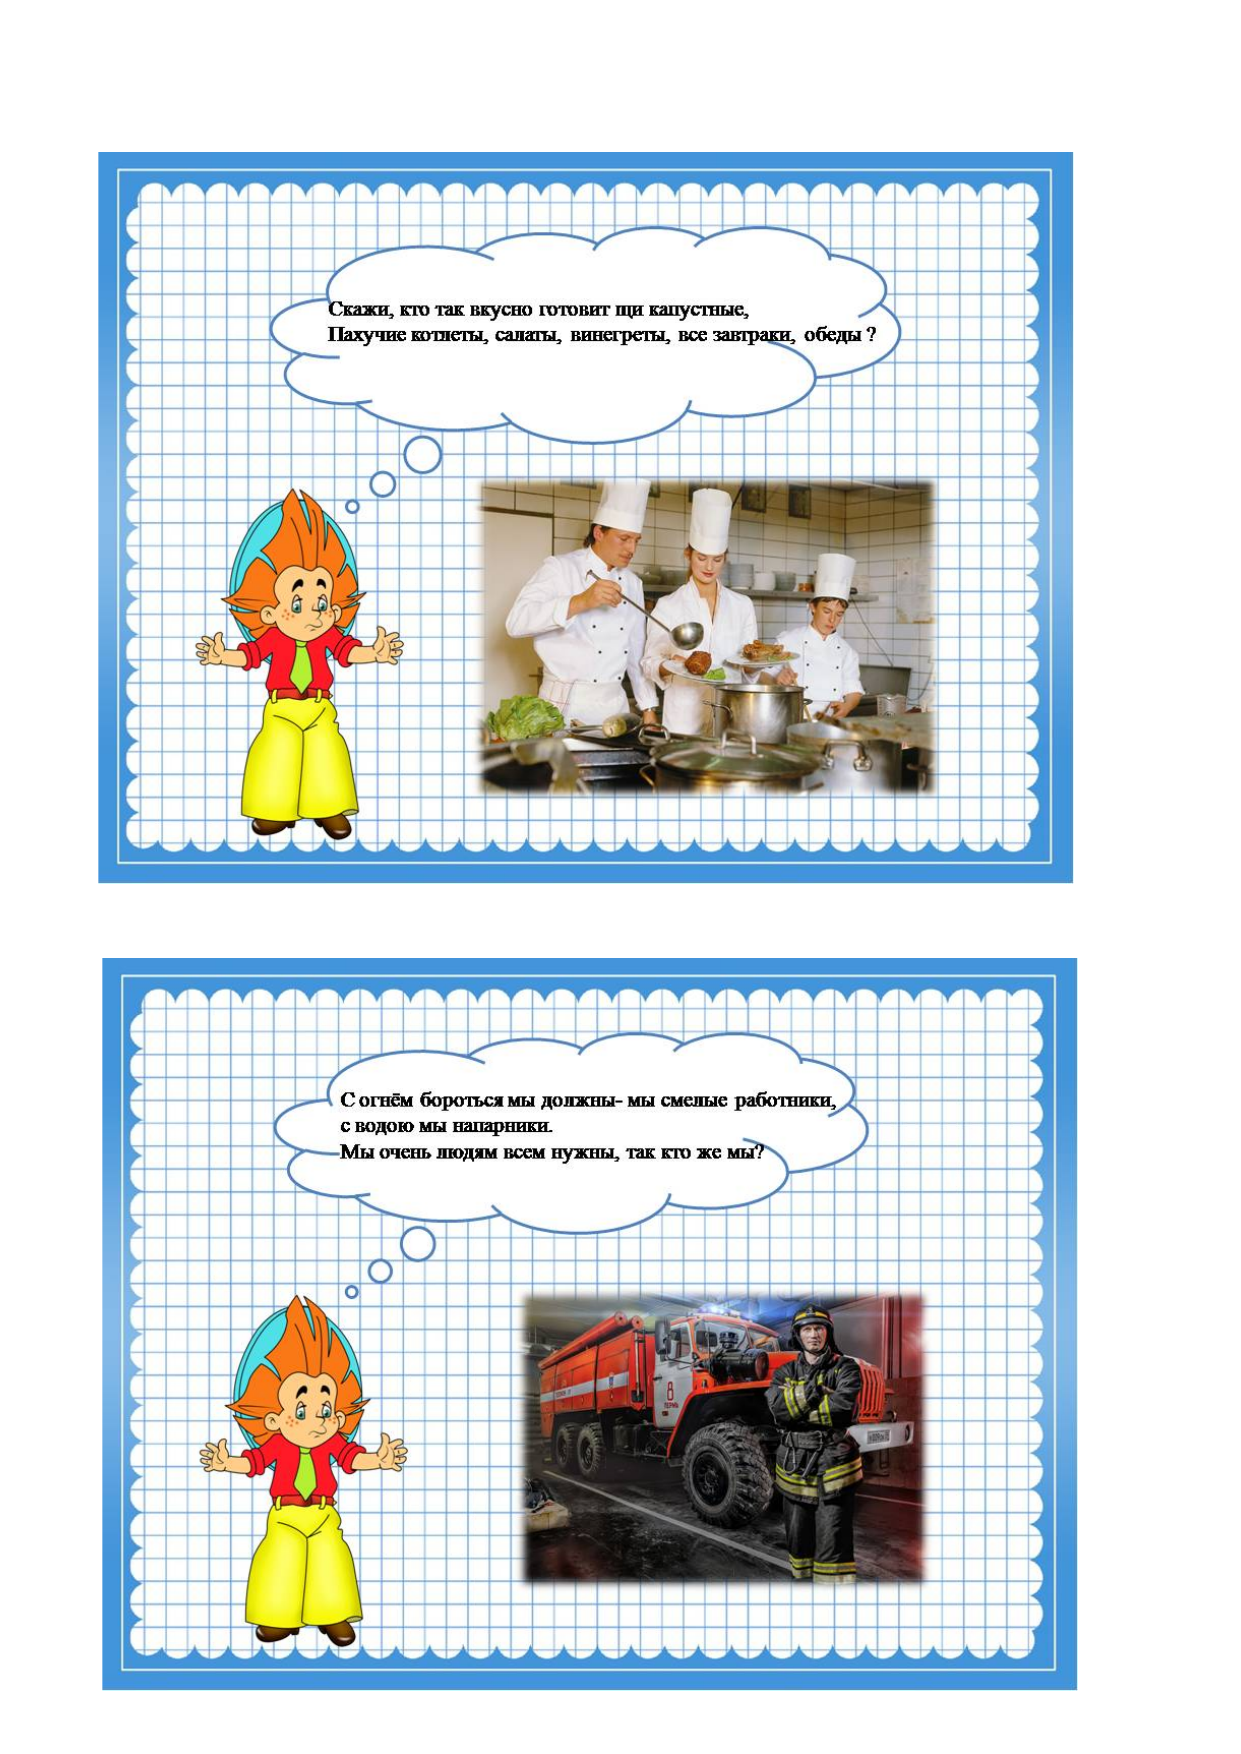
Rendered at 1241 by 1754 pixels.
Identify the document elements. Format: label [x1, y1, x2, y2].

picture [98, 152, 1074, 884]
picture [102, 958, 1078, 1691]
